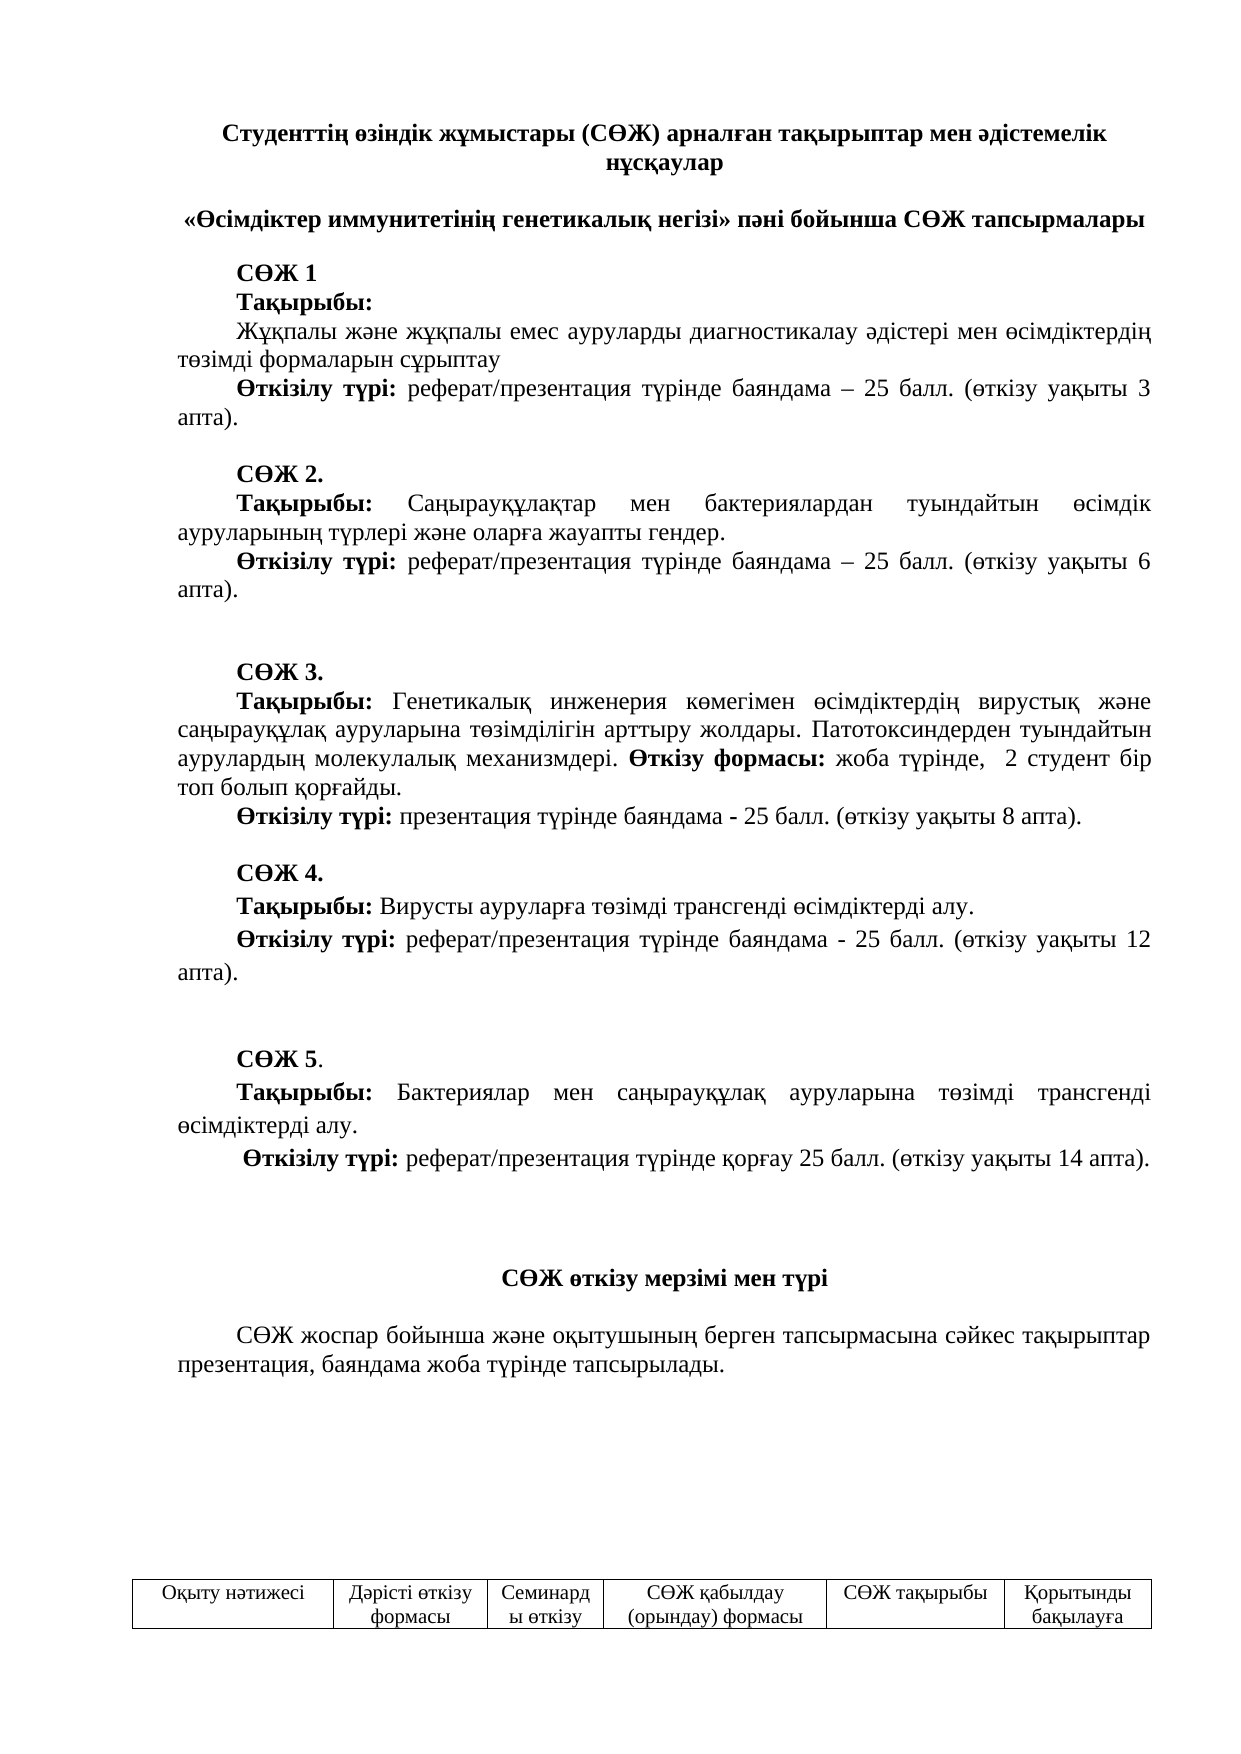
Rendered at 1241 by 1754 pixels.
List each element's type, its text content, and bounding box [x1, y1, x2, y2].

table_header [488, 1580, 603, 1628]
text Тақырыбы: [177, 287, 1152, 316]
text СӨЖ 5. [177, 1044, 1152, 1073]
text СӨЖ 1 [177, 258, 1152, 287]
text Тақырыбы: Бактериялар мен саңырауқұлақ ауруларына төзімді трансгенді өсімдіктерді алу. [177, 1077, 1152, 1139]
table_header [334, 1580, 487, 1628]
text Өткізілу түрі: реферат/презентация түрінде баяндама – 25 балл. (өткізу уақыты 6 апта). [177, 546, 1152, 603]
text СӨЖ 3. [177, 657, 1152, 686]
text Тақырыбы: Генетикалық инженерия көмегімен өсімдіктердің вирустық және саңырауқұлақ ауруларына төзімділігін арттыру жолдары. Патотоксиндерден туындайтын аурулардың молекулалық механизмдері. Өткізу формасы: жоба түрінде, 2 студент бір топ болып қорғайды. [177, 686, 1152, 801]
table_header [604, 1580, 826, 1628]
text СӨЖ 4. [177, 858, 1152, 887]
table_header Оқыту нәтижесі [133, 1580, 333, 1628]
text СӨЖ жоспар бойынша және оқытушының берген тапсырмасына сәйкес тақырыптар презентация, баяндама жоба түрінде тапсырылады. [177, 1320, 1152, 1378]
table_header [1005, 1580, 1151, 1628]
text «Өсімдіктер иммунитетінің генетикалық негізі» пәні бойынша СӨЖ тапсырмалары [177, 204, 1152, 233]
text Өткізілу түрі: реферат/презентация түрінде қорғау 25 балл. (өткізу уақыты 14 апта). [177, 1143, 1152, 1172]
text Өткізілу түрі: реферат/презентация түрінде баяндама – 25 балл. (өткізу уақыты 3 апта). [177, 373, 1152, 431]
text Тақырыбы: Вирусты ауруларға төзімді трансгенді өсімдіктерді алу. [177, 891, 1152, 920]
text Студенттің өзіндік жұмыстары (СӨЖ) арналған тақырыптар мен əдістемелік нұсқаулар [177, 118, 1152, 176]
text Жұқпалы және жұқпалы емес ауруларды диагностикалау әдістері мен өсімдіктердің төзімді формаларын сұрыптау [177, 316, 1152, 373]
table_header СӨЖ тақырыбы [827, 1580, 1004, 1628]
text Өткізілу түрі: презентация түрінде баяндама - 25 балл. (өткізу уақыты 8 апта). [177, 801, 1152, 829]
text Тақырыбы: Саңырауқұлақтар мен бактериялардан туындайтын өсімдік ауруларының түрлері және оларға жауапты гендер. [177, 488, 1152, 546]
text СӨЖ өткізу мерзімі мен түрі [177, 1263, 1152, 1291]
text Өткізілу түрі: реферат/презентация түрінде баяндама - 25 балл. (өткізу уақыты 12 апта). [177, 924, 1152, 986]
text СӨЖ 2. [177, 459, 1152, 488]
